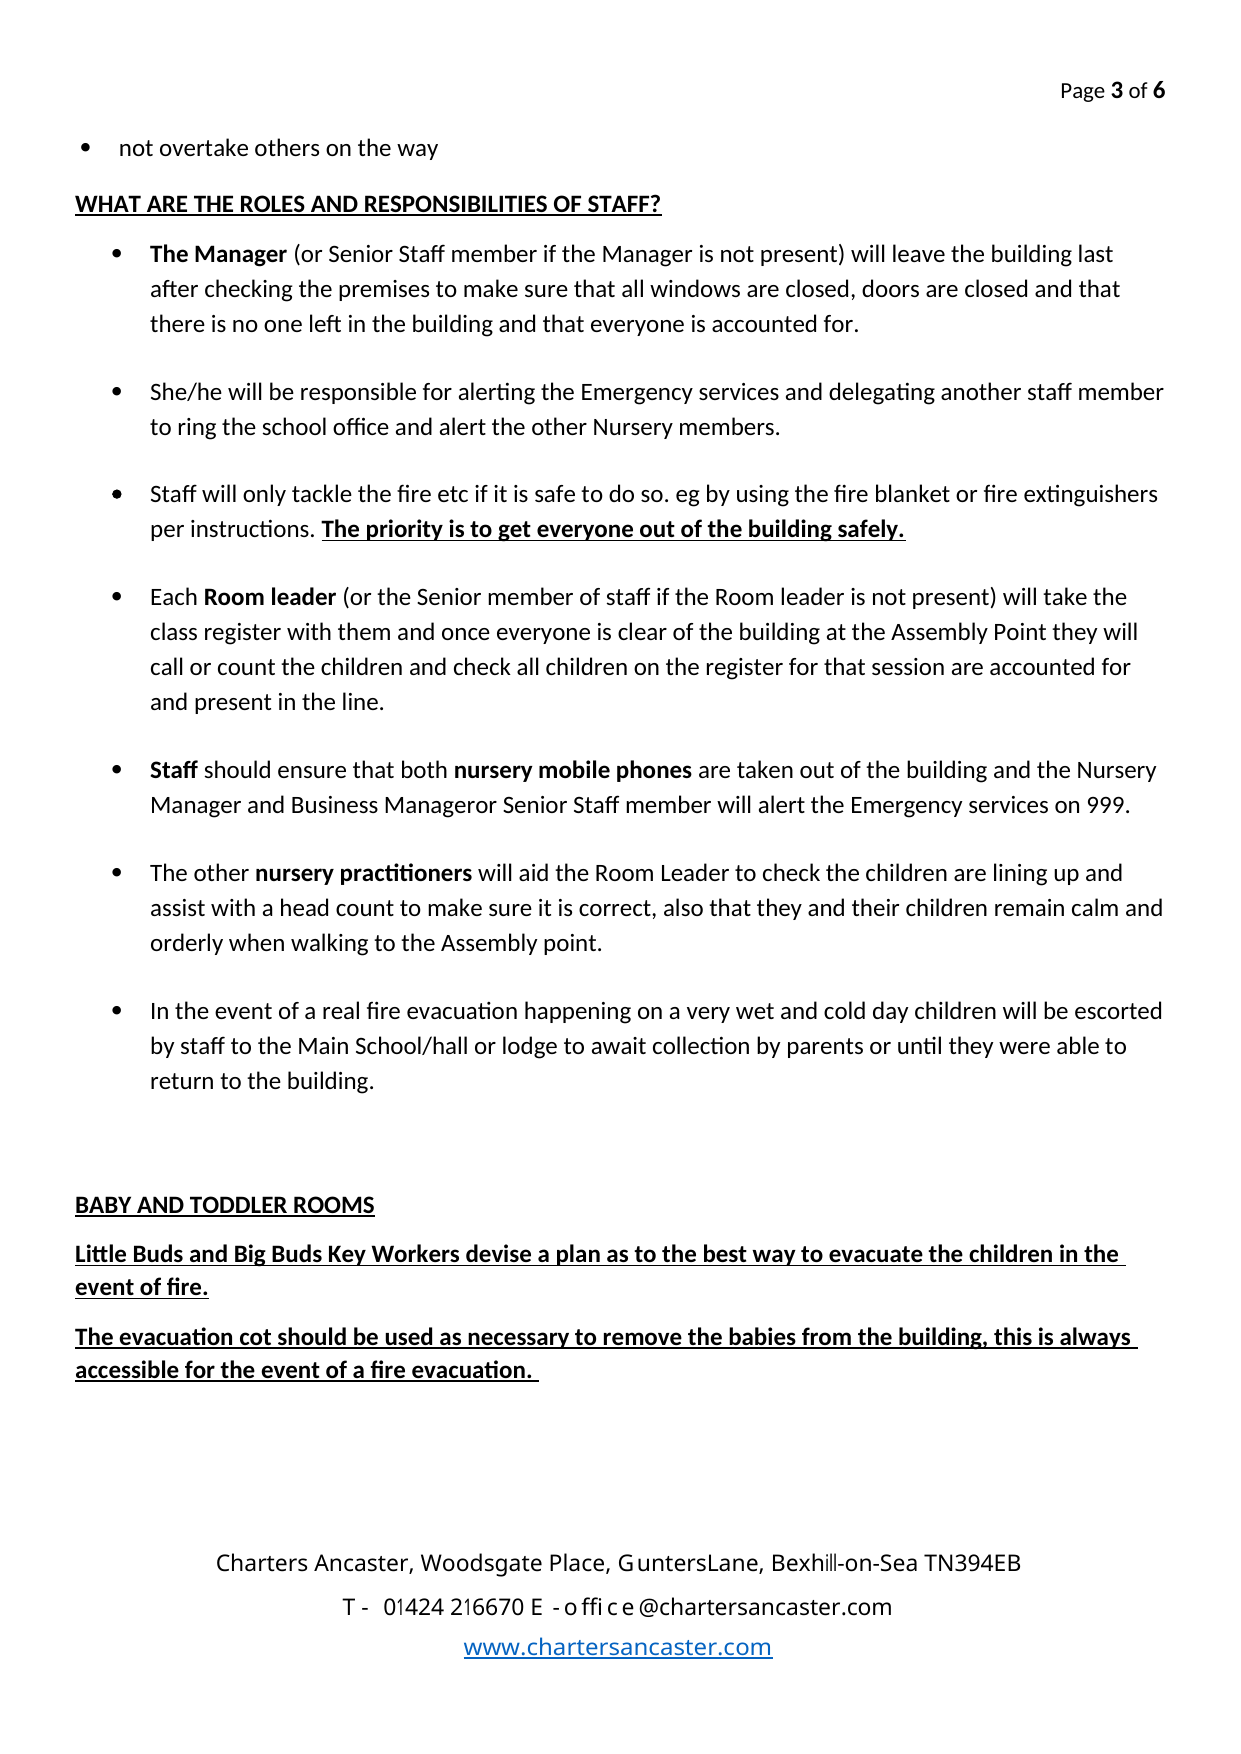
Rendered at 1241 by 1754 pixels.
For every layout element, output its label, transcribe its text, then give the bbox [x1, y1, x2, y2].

text The evacuation cot should be used as necessary to remove the babies from the building, this is always accessible for the event of a fire evacuation. [75, 1321, 1165, 1384]
text BABY AND TODDLER ROOMS [75, 1189, 1165, 1219]
list In the event of a real fire evacuation happening on a very wet and cold day children will be escorted by staff to the Main School/hall or lodge to await collection by parents or until they were able to return to the building. [112, 995, 1165, 1096]
text Little Buds and Big Buds Key Workers devise a plan as to the best way to evacuate the children in the event of fire. [75, 1238, 1165, 1302]
list Staff will only tackle the fire etc if it is safe to do so. eg by using the fire blanket or fire extinguishers per instructions. The priority is to get everyone out of the building safely. [112, 478, 1165, 544]
list The other nursery practitioners will aid the Room Leader to check the children are lining up and assist with a head count to make sure it is correct, also that they and their children remain calm and orderly when walking to the Assembly point. [112, 857, 1165, 958]
list The Manager (or Senior Staff member if the Manager is not present) will leave the building last after checking the premises to make sure that all windows are closed, doors are closed and that there is no one left in the building and that everyone is accounted for. [112, 238, 1165, 338]
list Staff should ensure that both nursery mobile phones are taken out of the building and the Nursery Manager and Business Manageror Senior Staff member will alert the Emergency services on 999. [112, 754, 1165, 820]
text WHAT ARE THE ROLES AND RESPONSIBILITIES OF STAFF? [75, 188, 1165, 219]
list She/he will be responsible for alerting the Emergency services and delegating another staff member to ring the school office and alert the other Nursery members. [112, 376, 1165, 441]
list not overtake others on the way [81, 132, 1165, 163]
list Each Room leader (or the Senior member of staff if the Room leader is not present) will take the class register with them and once everyone is clear of the building at the Assembly Point they will call or count the children and check all children on the register for that session are accounted for and present in the line. [112, 581, 1165, 717]
